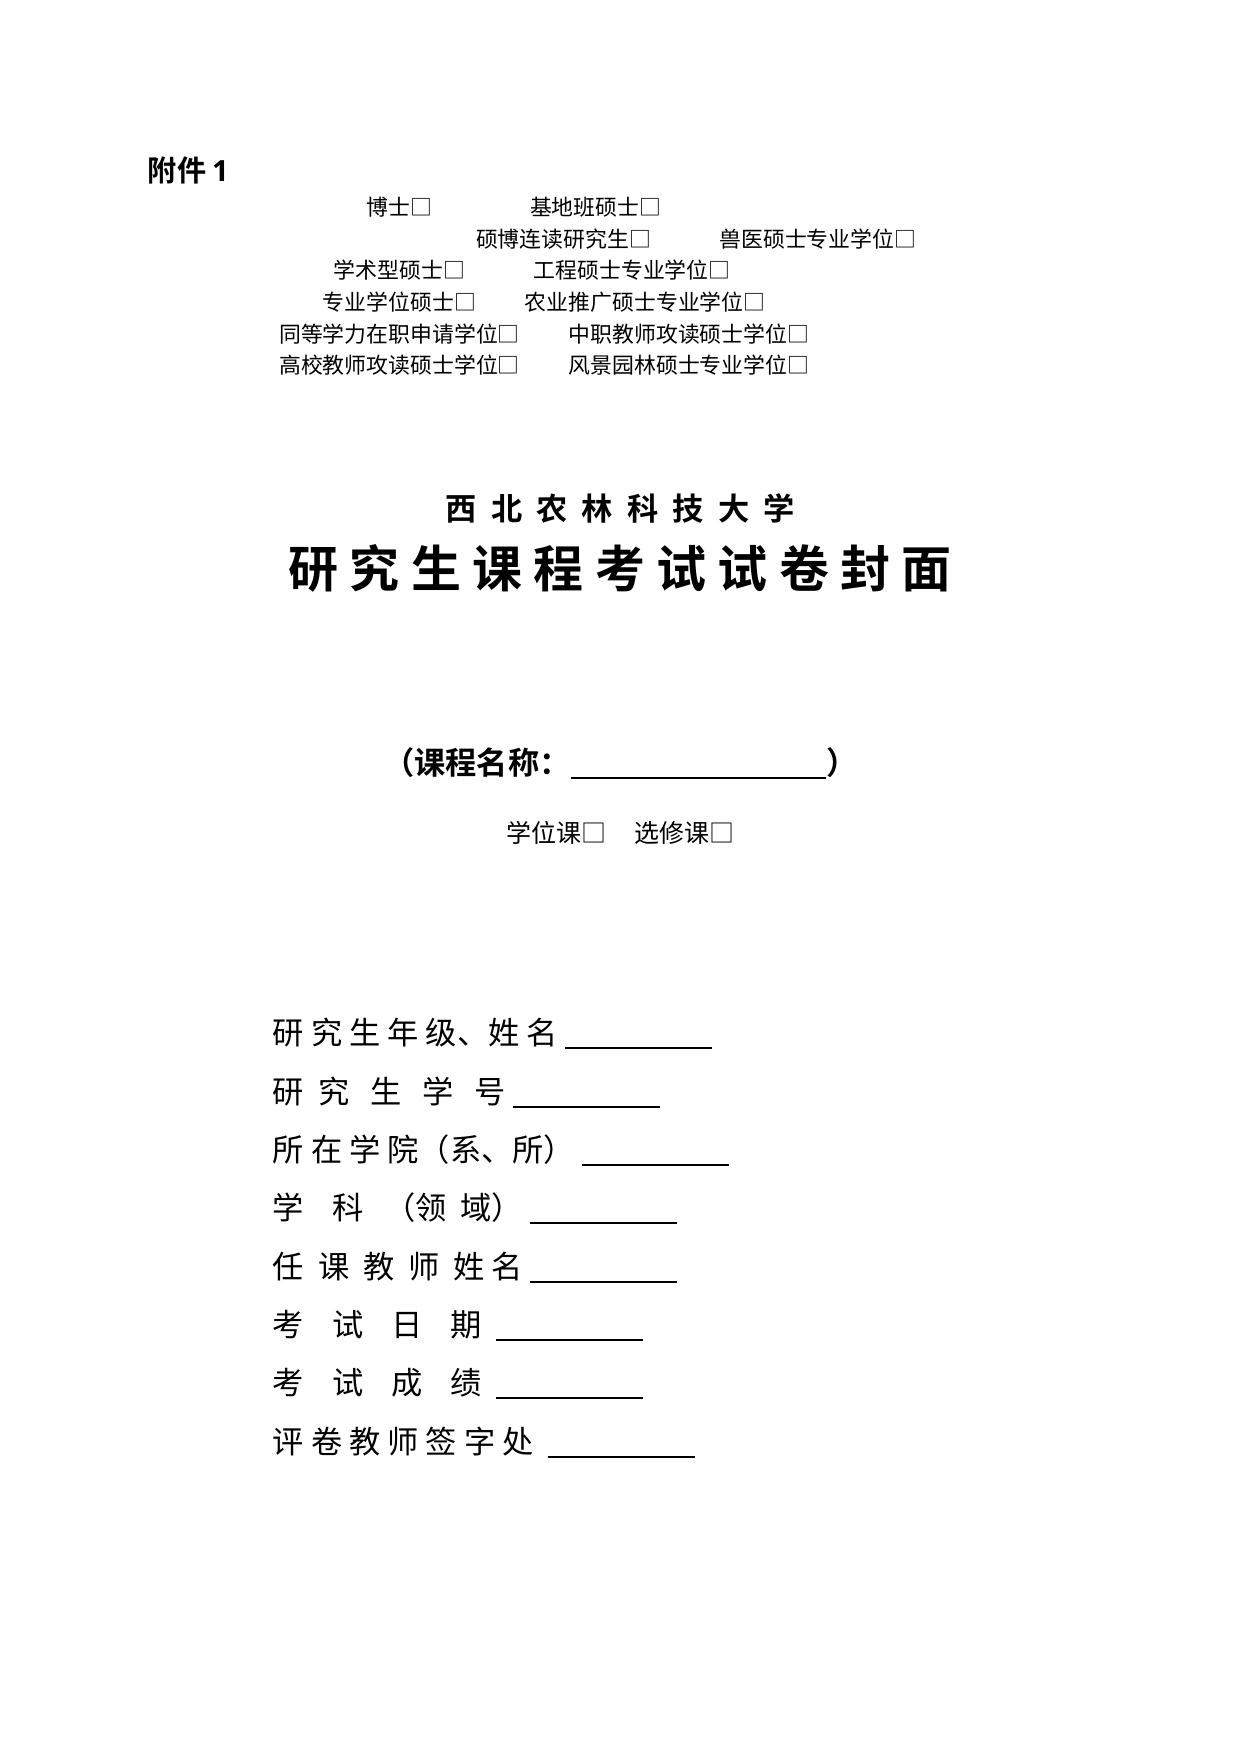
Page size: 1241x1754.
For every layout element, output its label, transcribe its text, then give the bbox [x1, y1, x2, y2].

text 考 试 日 期 [148, 1290, 1092, 1348]
text 西 北 农 林 科 技 大 学 [148, 484, 1092, 529]
text 研 究 生 学 号 [148, 1056, 1092, 1115]
text 任 课 教 师 姓 名 [148, 1231, 1092, 1290]
text 学术型硕士□ 工程硕士专业学位□ [148, 253, 1092, 285]
text 研 究 生 年 级、姓 名 [148, 998, 1092, 1056]
text 专业学位硕士□ 农业推广硕士专业学位□ [148, 285, 1092, 317]
text 评 卷 教 师 签 字 处 [148, 1406, 1092, 1465]
text 学位课□ 选修课□ [148, 813, 1092, 849]
text 学 科 （领 域） [148, 1173, 1092, 1231]
text 高校教师攻读硕士学位□ 风景园林硕士专业学位□ [148, 348, 1092, 380]
text 所 在 学 院（系、所） [148, 1115, 1092, 1173]
text 同等学力在职申请学位□ 中职教师攻读硕士学位□ [148, 317, 1092, 348]
text （课程名称： ） [148, 738, 1092, 783]
text 硕博连读研究生□ 兽医硕士专业学位□ [148, 222, 1092, 253]
text 附件1 [148, 148, 1092, 190]
text 研 究 生 课 程 考 试 试 卷 封 面 [148, 529, 1092, 602]
text 考 试 成 绩 [148, 1348, 1092, 1406]
text 博士□ 基地班硕士□ [148, 190, 1092, 222]
